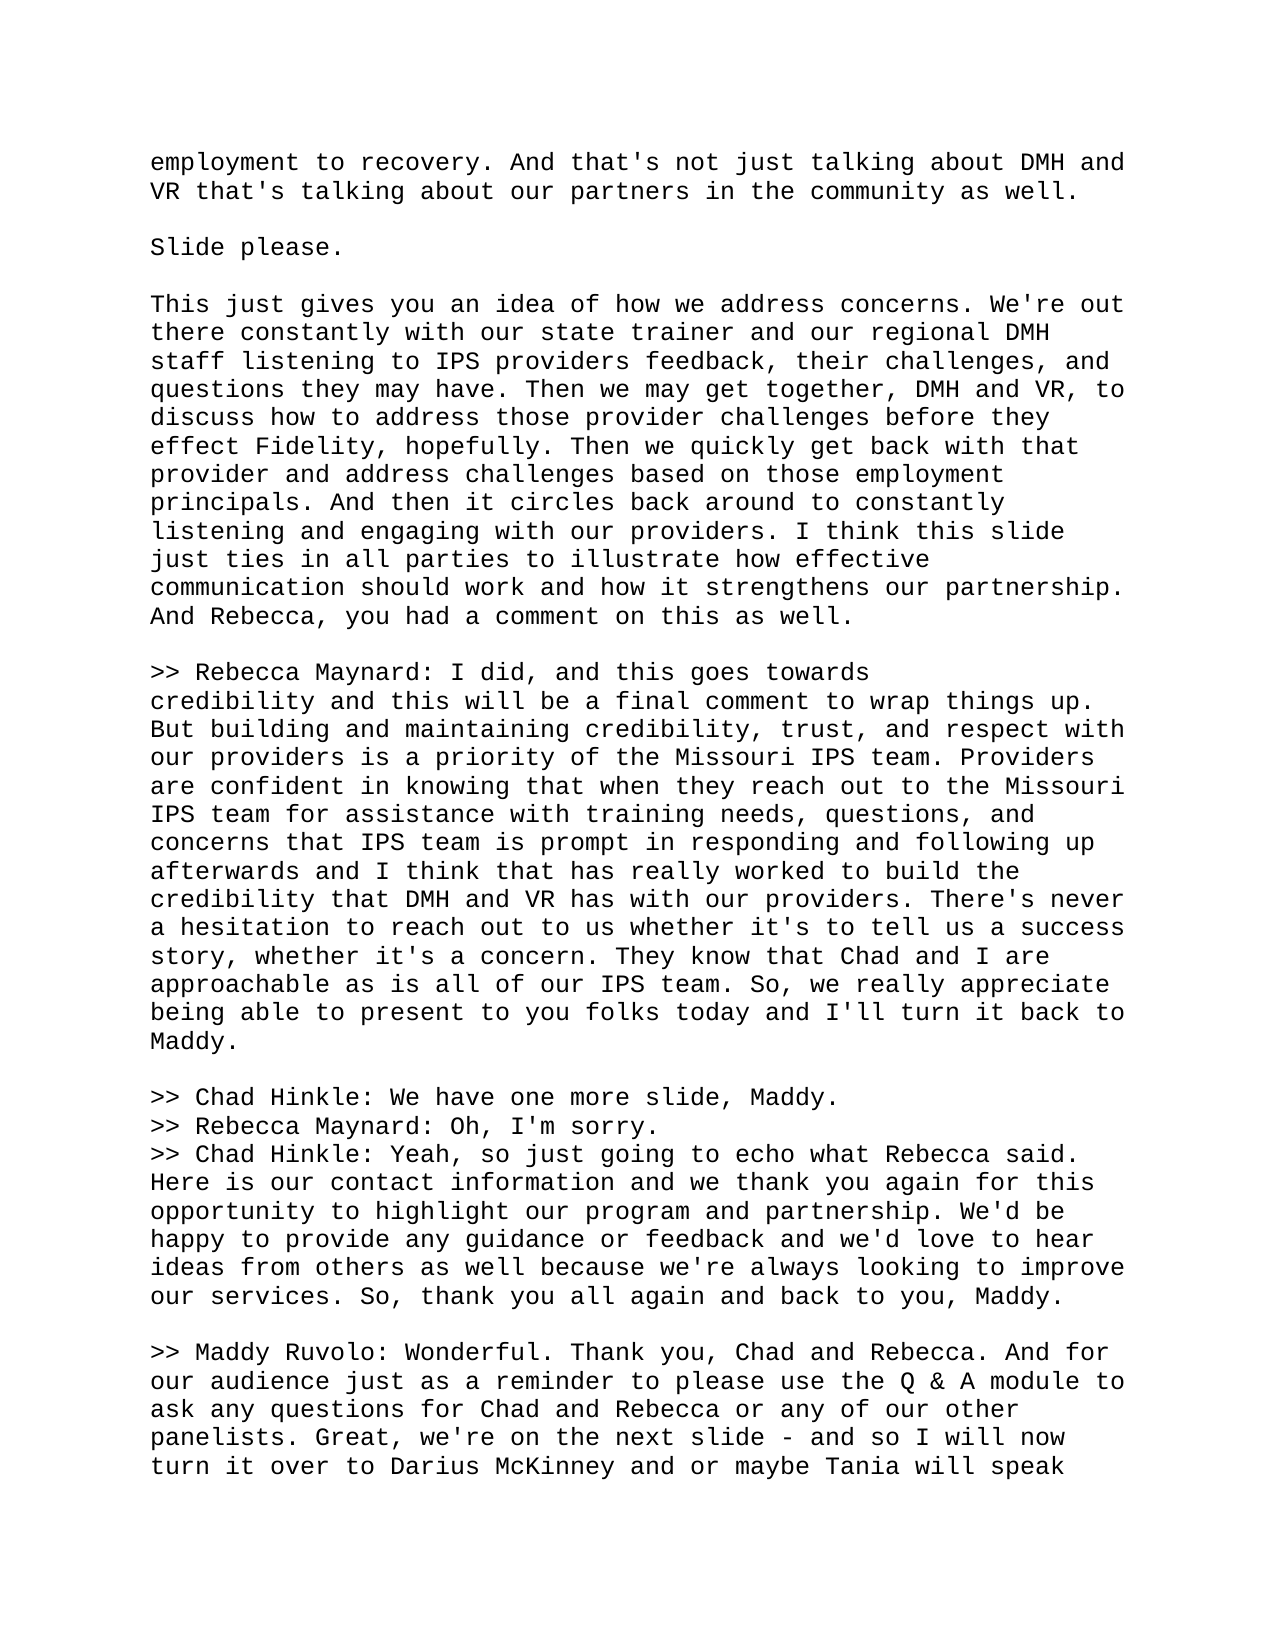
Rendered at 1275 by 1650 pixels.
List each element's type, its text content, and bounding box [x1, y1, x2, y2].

text credibility and this will be a final comment to wrap things up. But building and maintaining credibility, trust, and respect with our providers is a priority of the Missouri IPS team. Providers are confident in knowing that when they reach out to the Missouri IPS team for assistance with training needs, questions, and concerns that IPS team is prompt in responding and following up afterwards and I think that has really worked to build the credibility that DMH and VR has with our providers. There's never a hesitation to reach out to us whether it's to tell us a success story, whether it's a concern. They know that Chad and I are approachable as is all of our IPS team. So, we really appreciate being able to present to you folks today and I'll turn it back to Maddy. [150, 688, 1125, 1057]
text This just gives you an idea of how we address concerns. We're out there constantly with our state trainer and our regional DMH staff listening to IPS providers feedback, their challenges, and questions they may have. Then we may get together, DMH and VR, to discuss how to address those provider challenges before they effect Fidelity, hopefully. Then we quickly get back with that provider and address challenges based on those employment principals. And then it circles back around to constantly [150, 292, 1125, 518]
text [150, 1340, 1125, 1482]
text >> Chad Hinkle: We have one more slide, Maddy. [150, 1085, 1125, 1113]
text >> Chad Hinkle: Yeah, so just going to echo what Rebecca said. Here is our contact information and we thank you again for this opportunity to highlight our program and partnership. We'd be happy to provide any guidance or feedback and we'd love to hear ideas from others as well because we're always looking to improve our services. So, thank you all again and back to you, Maddy. [150, 1142, 1125, 1312]
text Slide please. [150, 235, 1125, 263]
text listening and engaging with our providers. I think this slide just ties in all parties to illustrate how effective communication should work and how it strengthens our partnership. And Rebecca, you had a comment on this as well. [150, 518, 1125, 632]
text >> Rebecca Maynard: I did, and this goes towards [150, 660, 1125, 688]
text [150, 150, 1125, 207]
text >> Rebecca Maynard: Oh, I'm sorry. [150, 1113, 1125, 1142]
